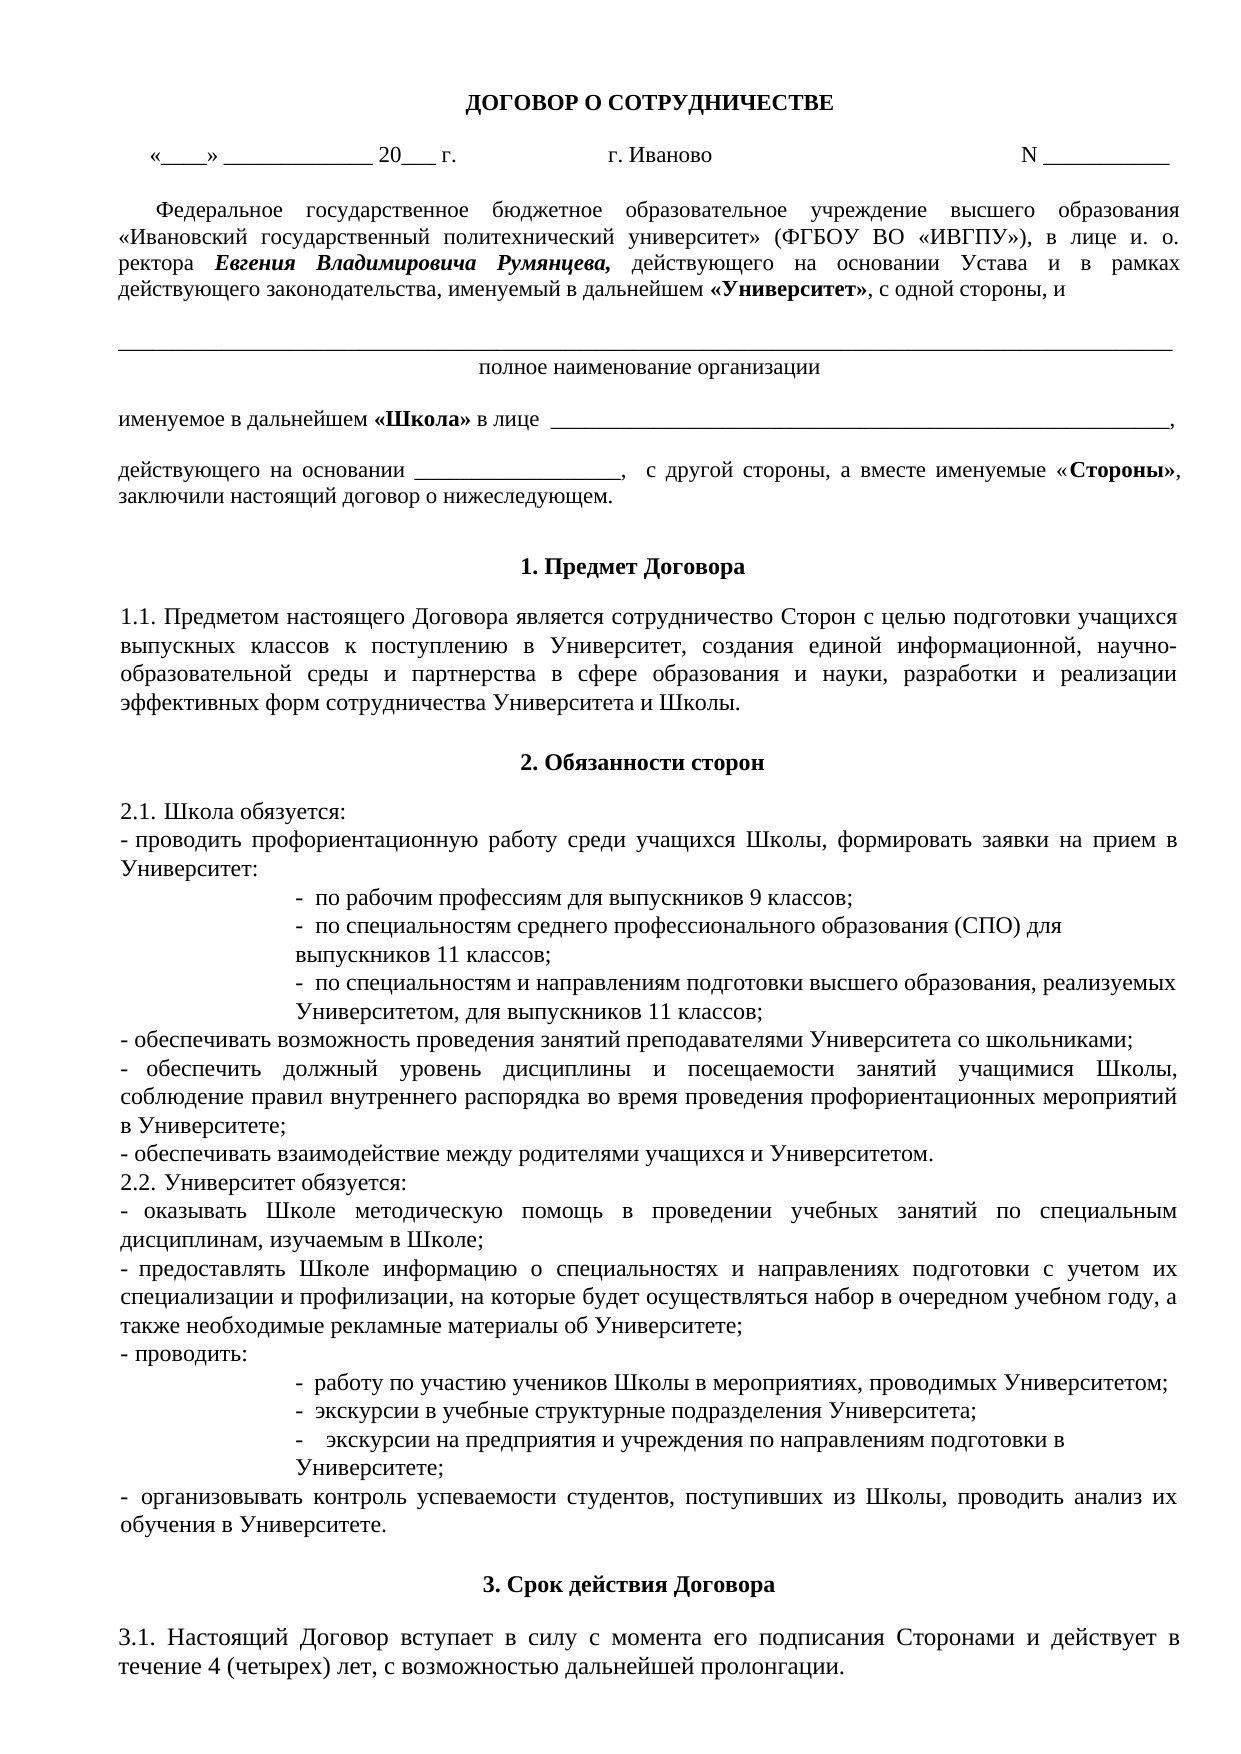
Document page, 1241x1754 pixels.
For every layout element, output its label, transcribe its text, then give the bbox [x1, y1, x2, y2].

text 2. Обязанности сторон [520, 751, 1181, 775]
list по специальностям среднего профессионального образования (СПО) для выпускников 11 классов; [295, 911, 1179, 968]
text ДОГОВОР О СОТРУДНИЧЕСТВЕ [118, 89, 1181, 115]
list обеспечивать взаимодействие между родителями учащихся и Университетом. [120, 1139, 1181, 1167]
list Школа обязуется: [120, 796, 1181, 825]
list проводить: [120, 1339, 1181, 1367]
list предоставлять Школе информацию о специальностях и направлениях подготовки с учетом их специализации и профилизации, на которые будет осуществляться набор в очередном учебном году, а также необходимые рекламные материалы об Университете; [120, 1253, 1179, 1339]
text именуемое в дальнейшем «Школа» в лице ______________________________________________________, [118, 404, 1181, 431]
text «____» _____________ 20___ г. г. Иваново N ___________ [118, 141, 1181, 168]
text полное наименование организации [118, 353, 1181, 379]
list обеспечить должный уровень дисциплины и посещаемости занятий учащимися Школы, соблюдение правил внутреннего распорядка во время проведения профориентационных мероприятий в Университете; [120, 1053, 1179, 1139]
text действующего на основании __________________, с другой стороны, а вместе именуемые «Стороны», заключили настоящий договор о нижеследующем. [118, 456, 1181, 509]
text ____________________________________________________________________________________________ [118, 327, 1181, 353]
list по специальностям и направлениям подготовки высшего образования, реализуемых Университетом, для выпускников 11 классов; [295, 968, 1179, 1025]
text 3.1. Настоящий Договор вступает в силу с момента его подписания Сторонами и действует в течение 4 (четырех) лет, с возможностью дальнейшей пролонгации. [118, 1622, 1181, 1680]
list экскурсии в учебные структурные подразделения Университета; [295, 1396, 1181, 1424]
text 1.1. Предметом настоящего Договора является сотрудничество Сторон с целью подготовки учащихся выпускных классов к поступлению в Университет, создания единой информационной, научно-образовательной среды и партнерства в сфере образования и науки, разработки и реализации эффективных форм сотрудничества Университета и Школы. [120, 602, 1179, 716]
list оказывать Школе методическую помощь в проведении учебных занятий по специальным дисциплинам, изучаемым в Школе; [120, 1196, 1179, 1253]
list Университет обязуется: [120, 1167, 1181, 1196]
list обеспечивать возможность проведения занятий преподавателями Университета со школьниками; [120, 1025, 1181, 1053]
list по рабочим профессиям для выпускников 9 классов; [295, 882, 1181, 911]
list организовывать контроль успеваемости студентов, поступивших из Школы, проводить анализ их обучения в Университете. [120, 1481, 1179, 1538]
text 3. Срок действия Договора [483, 1573, 1181, 1597]
text 1. Предмет Договора [520, 555, 1181, 579]
list экскурсии на предприятия и учреждения по направлениям подготовки в Университете; [295, 1424, 1179, 1481]
text Федеральное государственное бюджетное образовательное учреждение высшего образования «Ивановский государственный политехнический университет» (ФГБОУ ВО «ИВГПУ»), в лице и. о. ректора Евгения Владимировича Румянцева, действующего на основании Устава и в рамках действующего законодательства, именуемый в дальнейшем «Университет», с одной стороны, и [118, 196, 1181, 302]
list проводить профориентационную работу среди учащихся Школы, формировать заявки на прием в Университет: [120, 825, 1179, 882]
list работу по участию учеников Школы в мероприятиях, проводимых Университетом; [295, 1367, 1179, 1396]
